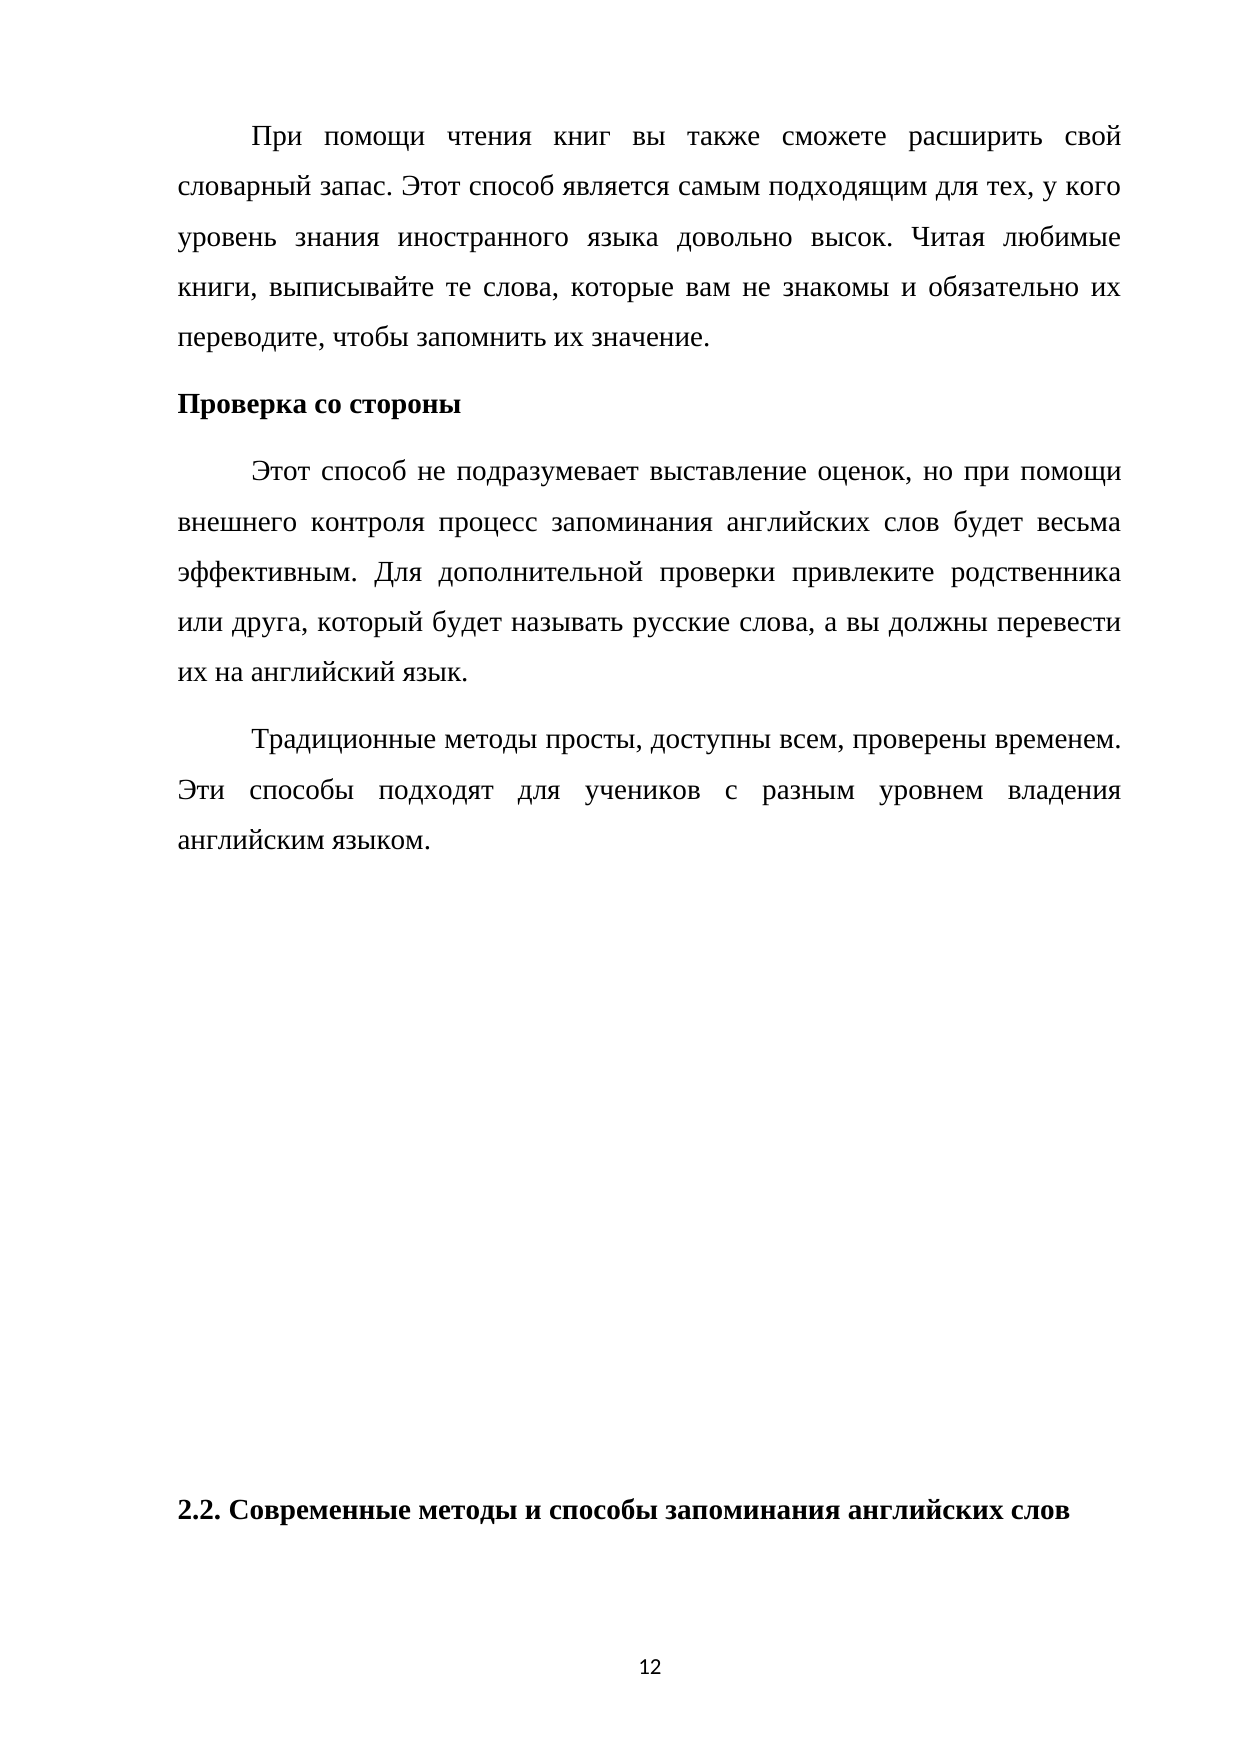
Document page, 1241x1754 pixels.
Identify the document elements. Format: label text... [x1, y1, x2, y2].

text Традиционные методы просты, доступны всем, проверены временем. Эти способы подходят для учеников с разным уровнем владения английским языком. [177, 722, 1122, 856]
text 2.2. Современные методы и способы запоминания английских слов [177, 1492, 1122, 1526]
text При помощи чтения книг вы также сможете расширить свой словарный запас. Этот способ является самым подходящим для тех, у кого уровень знания иностранного языка довольно высок. Читая любимые книги, выписывайте те слова, которые вам не знакомы и обязательно их переводите, чтобы запомнить их значение. [177, 118, 1122, 353]
text Этот способ не подразумевает выставление оценок, но при помощи внешнего контроля процесс запоминания английских слов будет весьма эффективным. Для дополнительной проверки привлеките родственника или друга, который будет называть русские слова, а вы должны перевести их на английский язык. [177, 453, 1122, 688]
text Проверка со стороны [177, 386, 1122, 420]
